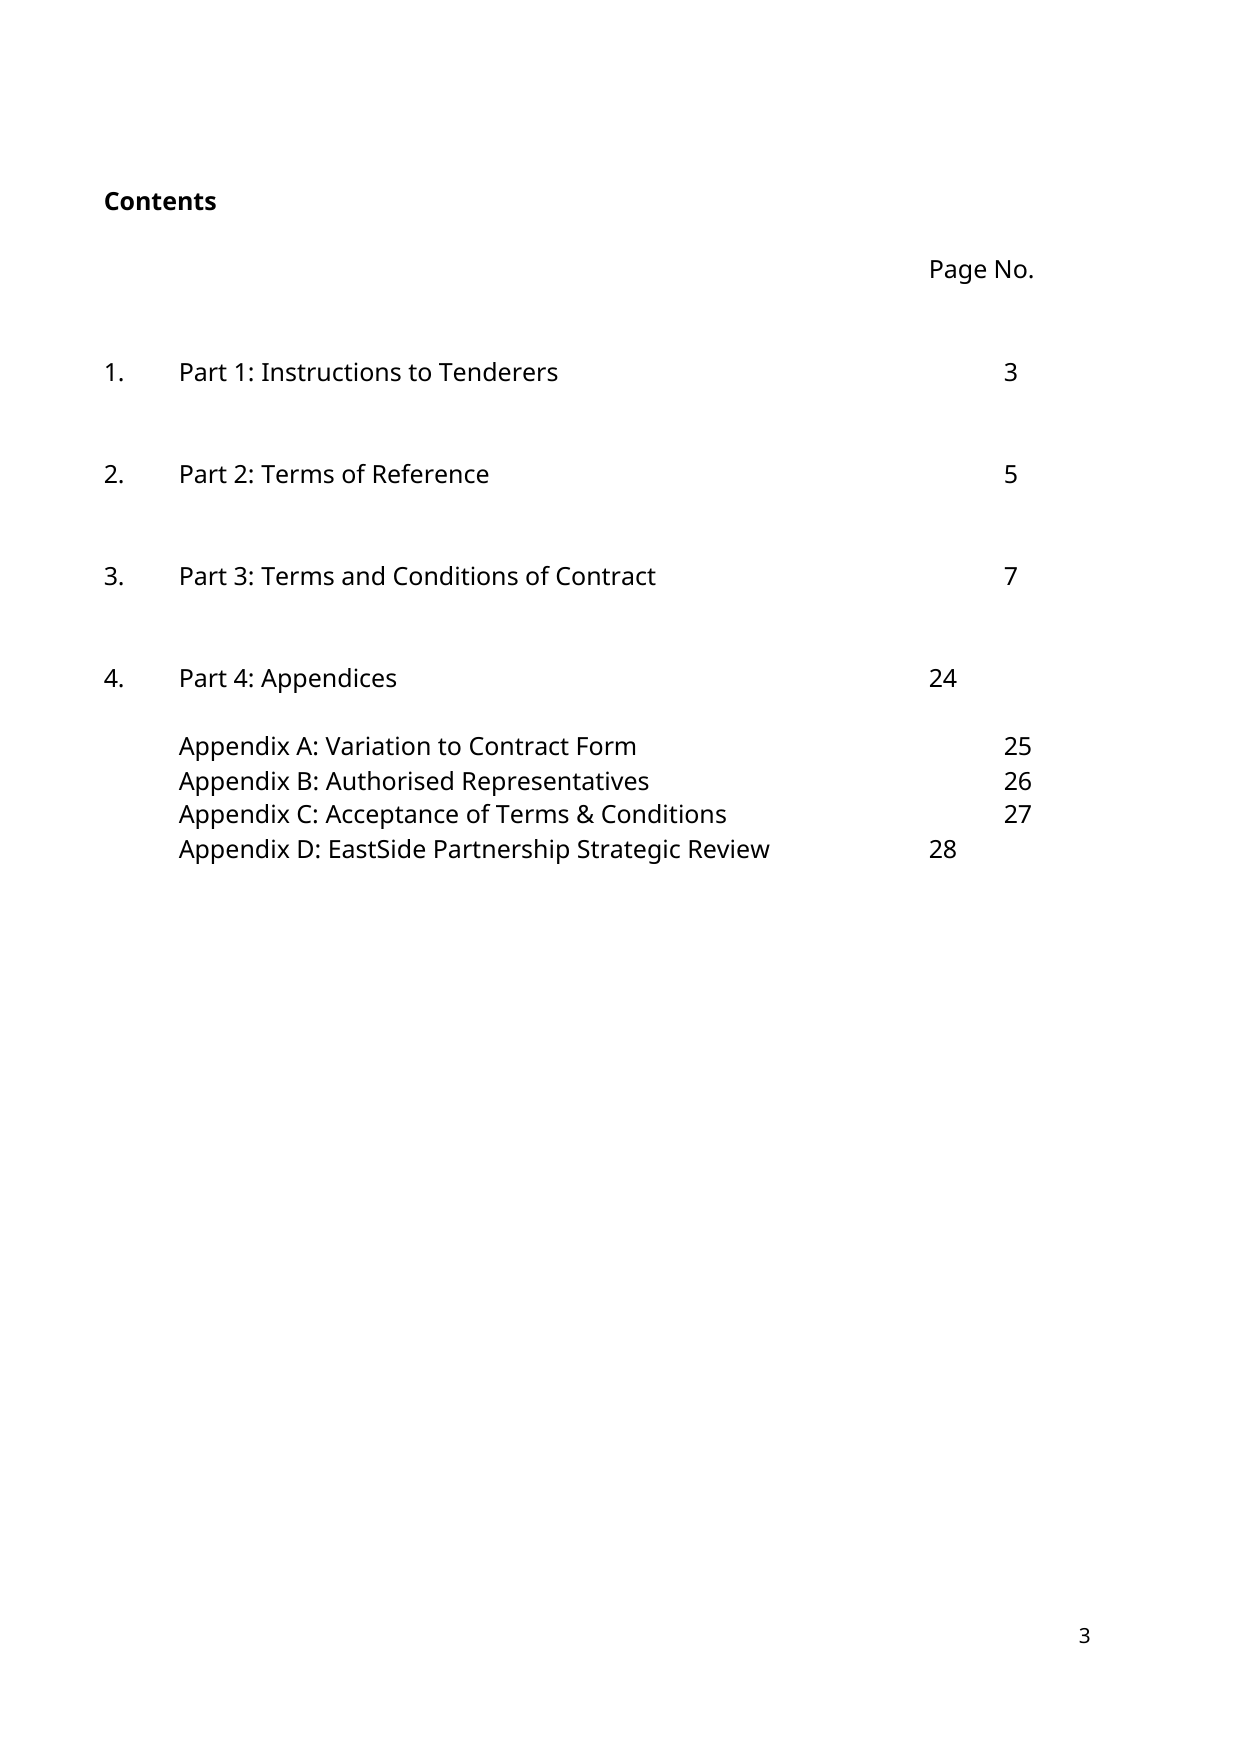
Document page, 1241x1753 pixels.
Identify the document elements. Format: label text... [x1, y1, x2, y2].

text 3. Part 3: Terms and Conditions of Contract 7 [103, 559, 1090, 593]
text 1. Part 1: Instructions to Tenderers 3 [103, 354, 1090, 388]
text Contents [103, 184, 1090, 218]
text Appendix B: Authorised Representatives 26 [103, 763, 1090, 797]
text Page No. [103, 252, 1090, 286]
text Appendix D: EastSide Partnership Strategic Review 28 [103, 831, 1090, 865]
text 4. Part 4: Appendices 24 [103, 661, 1090, 695]
text Appendix A: Variation to Contract Form 25 [103, 729, 1090, 763]
text Appendix C: Acceptance of Terms & Conditions 27 [103, 797, 1090, 831]
text 2. Part 2: Terms of Reference 5 [103, 457, 1090, 491]
